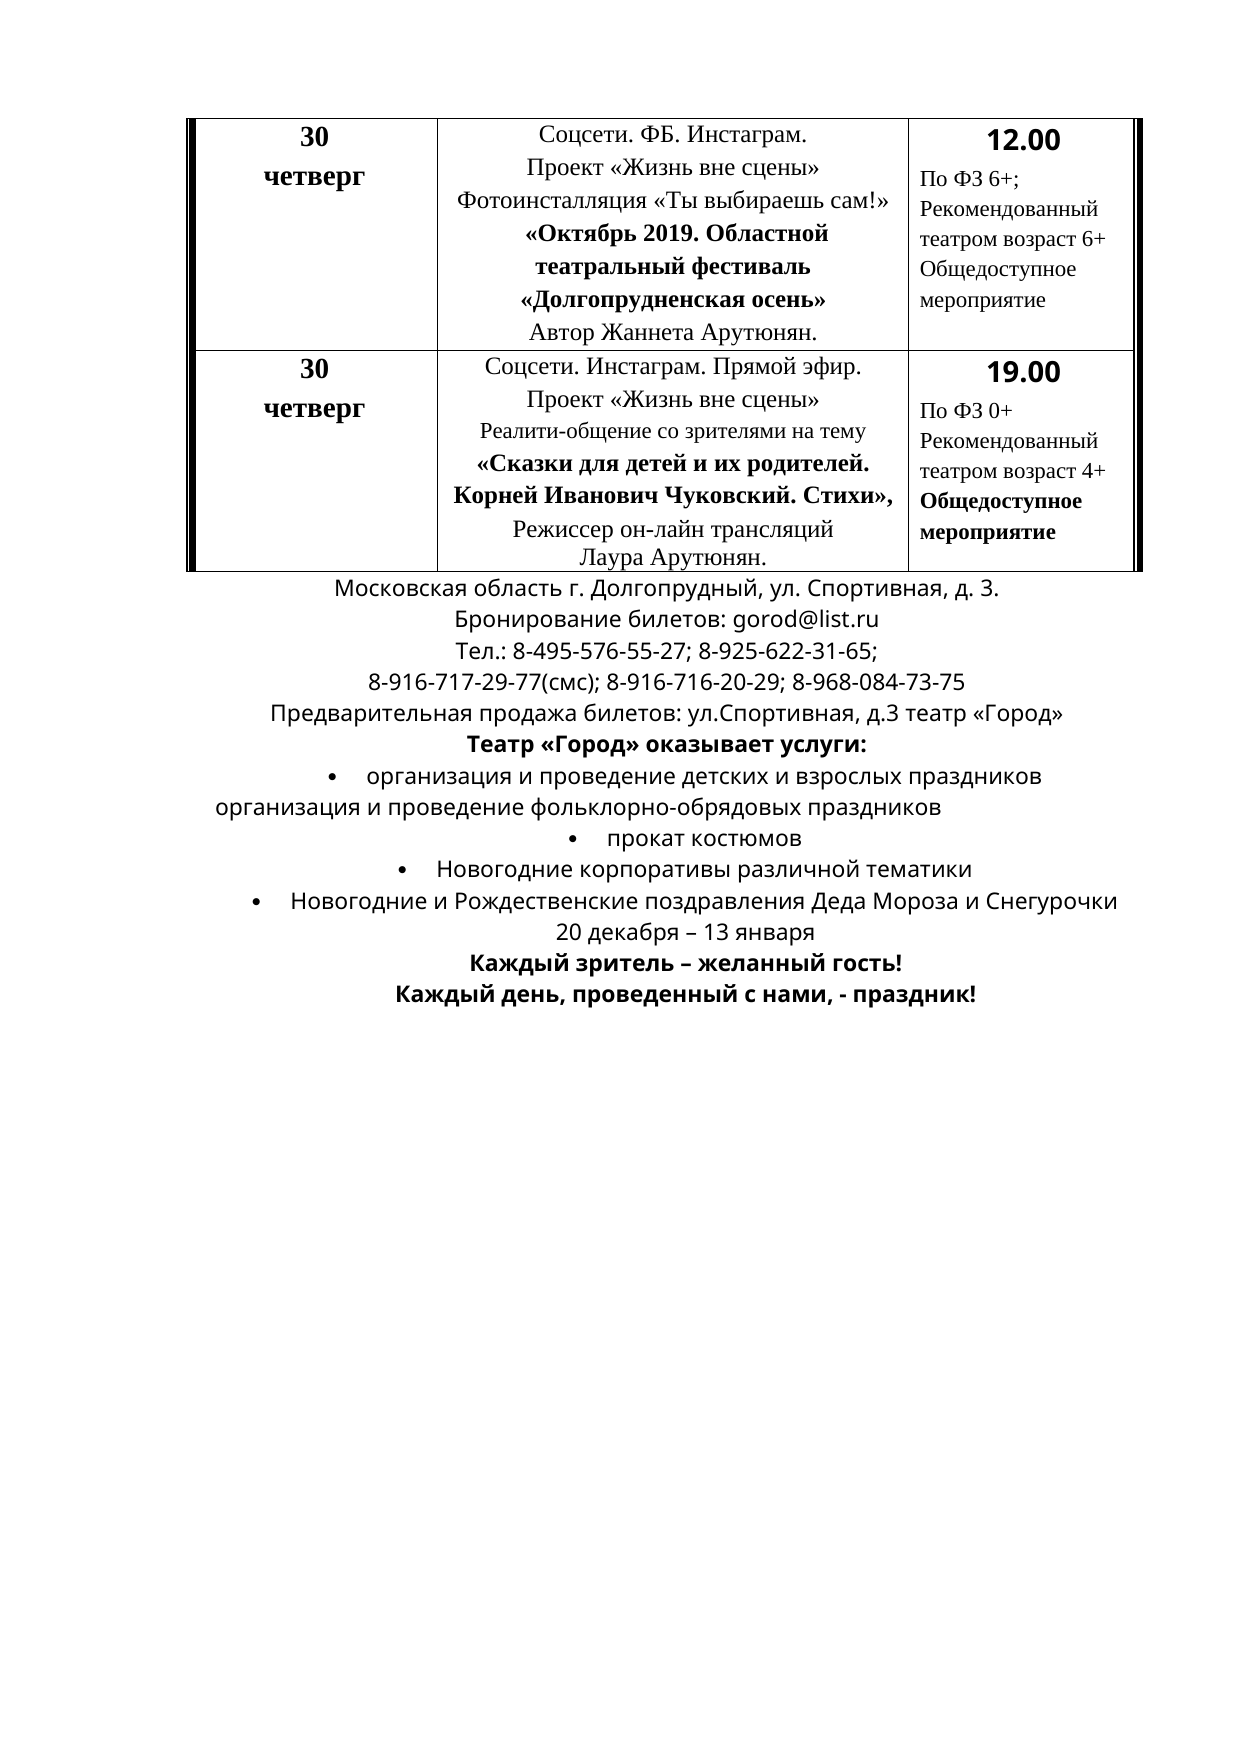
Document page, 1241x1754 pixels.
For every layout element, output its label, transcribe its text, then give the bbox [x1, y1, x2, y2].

table_cell Соцсети. Инстаграм. Прямой эфир. Проект «Жизнь вне сцены» Реалити-общение со зрителями на тему «Сказки для детей и их родителей. Корней Иванович Чуковский. Стихи», Режиссер он-лайн трансляций Лаура Арутюнян. [438, 351, 908, 571]
table_cell 19.00 По ФЗ 0+ Рекомендованный театром возраст 4+ Общедоступное мероприятие [909, 351, 1133, 571]
list организация и проведение детских и взрослых праздников [215, 760, 1156, 791]
list прокат костюмов [215, 822, 1156, 853]
table_cell 30 четверг [196, 351, 437, 571]
text 8-916-717-29-77(смс); 8-916-716-20-29; 8-968-084-73-75 [177, 666, 1156, 697]
table_cell 30 четверг [196, 119, 437, 350]
table_cell 12.00 По ФЗ 6+; Рекомендованный театром возраст 6+ Общедоступное мероприятие [909, 119, 1133, 350]
list Новогодние и Рождественские поздравления Деда Мороза и Снегурочки [215, 885, 1156, 916]
text Театр «Город» оказывает услуги: [177, 728, 1156, 760]
text Московская область г. Долгопрудный, ул. Спортивная, д. 3. [177, 572, 1156, 603]
text организация и проведение фольклорно-обрядовых праздников [215, 791, 1156, 822]
text 20 декабря – 13 января [215, 916, 1156, 947]
text Предварительная продажа билетов: ул.Спортивная, д.3 театр «Город» [177, 697, 1156, 728]
text Каждый день, проведенный с нами, - праздник! [215, 978, 1156, 1010]
text Каждый зритель – желанный гость! [215, 947, 1156, 978]
table_cell Соцсети. ФБ. Инстаграм. Проект «Жизнь вне сцены» Фотоинсталляция «Ты выбираешь сам!» «Октябрь 2019. Областной театральный фестиваль «Долгопрудненская осень» Автор Жаннета Арутюнян. [438, 119, 908, 350]
list Новогодние корпоративы различной тематики [215, 853, 1156, 885]
text Тел.: 8-495-576-55-27; 8-925-622-31-65; [177, 635, 1156, 666]
text Бронирование билетов: gorod@list.ru [177, 603, 1156, 635]
